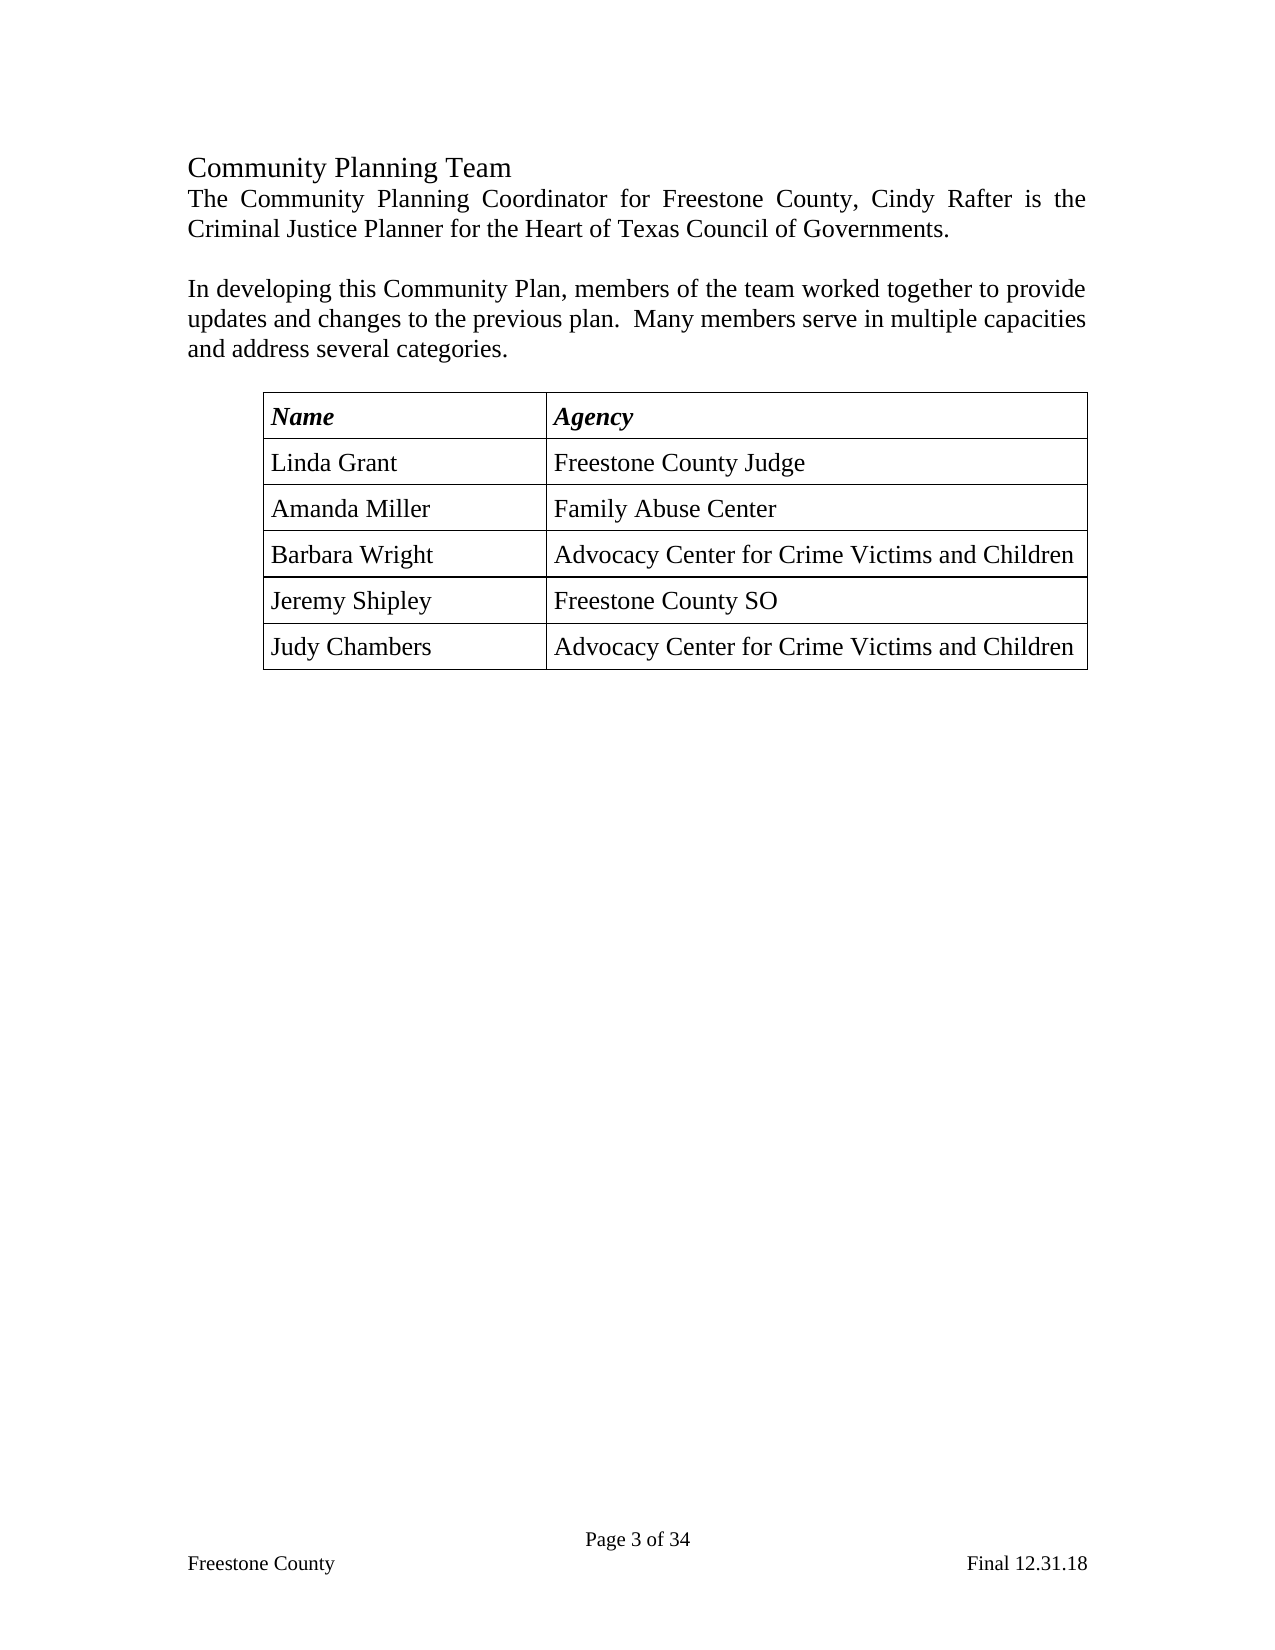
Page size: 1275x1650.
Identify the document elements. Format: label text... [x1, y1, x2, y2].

table_cell Barbara Wright [264, 531, 546, 576]
table_cell Linda Grant [264, 439, 546, 484]
table_cell Family Abuse Center [547, 485, 1087, 530]
table_cell Freestone County SO [547, 578, 1087, 622]
table_cell Judy Chambers [264, 624, 546, 668]
table_cell Advocacy Center for Crime Victims and Children [547, 624, 1087, 668]
table_cell Freestone County Judge [547, 439, 1087, 484]
text The Community Planning Coordinator for Freestone County, is the Criminal Justice Planner for the Heart of Texas Council of Governments. [187, 183, 1087, 243]
table_header Agency [547, 393, 1087, 438]
table_header Name [264, 393, 546, 438]
table_cell Jeremy Shipley [264, 578, 546, 622]
table_cell Advocacy Center for Crime Victims and Children [547, 531, 1087, 576]
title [187, 150, 1087, 183]
text In developing this Community Plan, members of the team worked together to provide updates and changes to the previous plan. Many members serve in multiple capacities and address several categories. [187, 273, 1087, 363]
table_cell Amanda Miller [264, 485, 546, 530]
